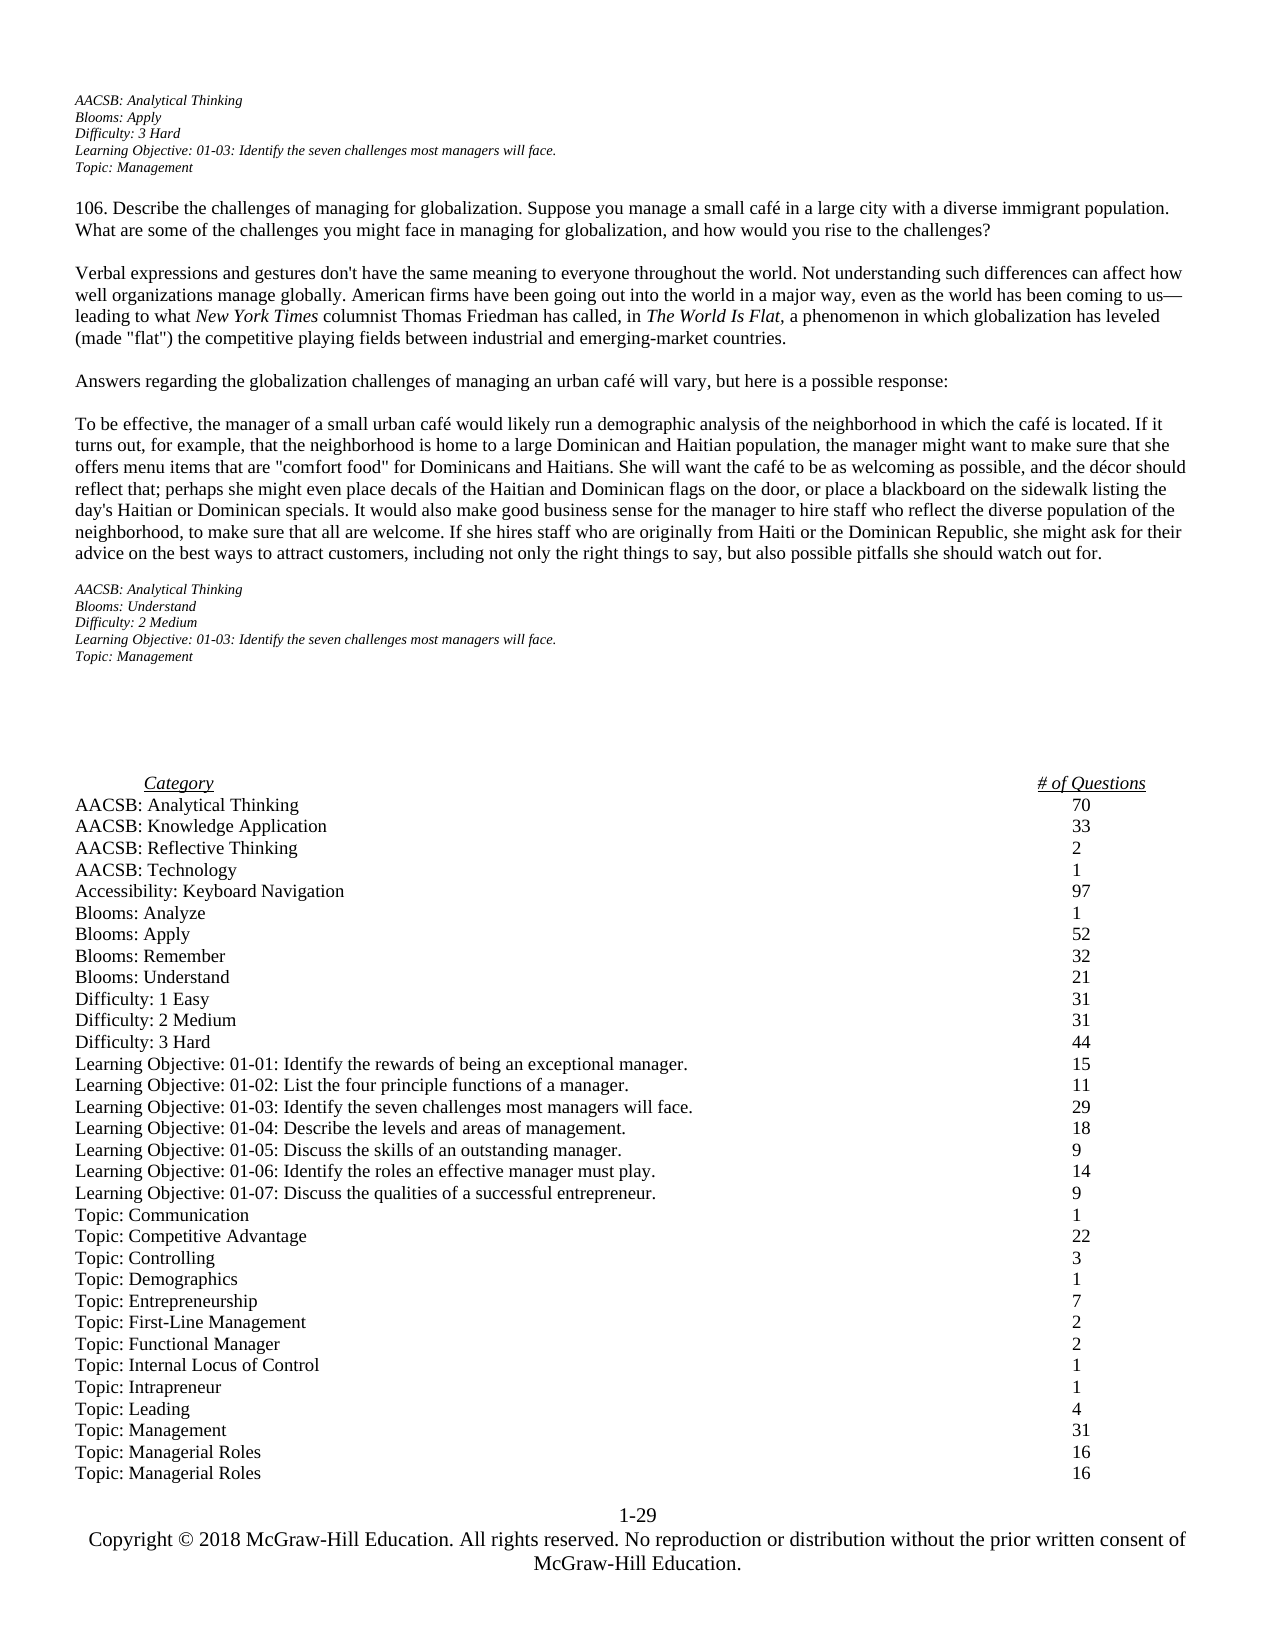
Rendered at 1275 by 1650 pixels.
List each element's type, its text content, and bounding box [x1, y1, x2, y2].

text Learning Objective: 01-07: Discuss the qualities of a successful entrepreneur. 9 [75, 1182, 1200, 1203]
text Learning Objective: 01-03: Identify the seven challenges most managers will face. 29 [75, 1096, 1200, 1117]
text Answers regarding the globalization challenges of managing an urban café will vary, but here is a possible response: [75, 370, 1200, 391]
text Topic: First-Line Management 2 [75, 1311, 1200, 1333]
text Topic: Competitive Advantage 22 [75, 1225, 1200, 1247]
text Topic: Demographics 1 [75, 1268, 1200, 1290]
text Topic: Management [75, 159, 1200, 176]
text Topic: Management [75, 648, 1200, 664]
text Blooms: Understand 21 [75, 966, 1200, 988]
text Learning Objective: 01-05: Discuss the skills of an outstanding manager. 9 [75, 1139, 1200, 1160]
text Difficulty: 2 Medium [75, 614, 1200, 631]
text Topic: Managerial Roles 16 [75, 1462, 1200, 1484]
text Learning Objective: 01-06: Identify the roles an effective manager must play. 14 [75, 1160, 1200, 1182]
text 106. Describe the challenges of managing for globalization. Suppose you manage a small café in a large city with a diverse immigrant population. What are some of the challenges you might face in managing for globalization, and how would you rise to the challenges? [75, 197, 1200, 240]
text Topic: Entrepreneurship 7 [75, 1290, 1200, 1311]
text Topic: Functional Manager 2 [75, 1333, 1200, 1354]
text AACSB: Analytical Thinking 70 [75, 794, 1200, 815]
text AACSB: Knowledge Application 33 [75, 815, 1200, 837]
text AACSB: Analytical Thinking [75, 564, 1200, 597]
text Verbal expressions and gestures don't have the same meaning to everyone throughout the world. Not understanding such differences can affect how well organizations manage globally. American firms have been going out into the world in a major way, even as the world has been coming to us—leading to what New York Times columnist Thomas Friedman has called, in The World Is Flat, a phenomenon in which globalization has leveled (made "flat") the competitive playing fields between industrial and emerging-market countries. [75, 262, 1200, 348]
text Learning Objective: 01-01: Identify the rewards of being an exceptional manager. 15 [75, 1052, 1200, 1074]
text Category # of Questions [75, 772, 1200, 794]
text Difficulty: 2 Medium 31 [75, 1009, 1200, 1031]
text Difficulty: 1 Easy 31 [75, 988, 1200, 1009]
text Accessibility: Keyboard Navigation 97 [75, 880, 1200, 902]
text Learning Objective: 01-03: Identify the seven challenges most managers will face. [75, 142, 1200, 159]
text AACSB: Technology 1 [75, 858, 1200, 880]
text Learning Objective: 01-04: Describe the levels and areas of management. 18 [75, 1117, 1200, 1139]
text AACSB: Analytical Thinking [75, 75, 1200, 108]
text Topic: Management 31 [75, 1419, 1200, 1441]
text Blooms: Apply 52 [75, 923, 1200, 945]
text Difficulty: 3 Hard [75, 125, 1200, 142]
text Learning Objective: 01-03: Identify the seven challenges most managers will face. [75, 631, 1200, 648]
text Topic: Controlling 3 [75, 1247, 1200, 1268]
text Difficulty: 3 Hard 44 [75, 1031, 1200, 1052]
text Blooms: Analyze 1 [75, 902, 1200, 923]
text Topic: Managerial Roles 16 [75, 1441, 1200, 1462]
text Blooms: Remember 32 [75, 945, 1200, 966]
text Learning Objective: 01-02: List the four principle functions of a manager. 11 [75, 1074, 1200, 1096]
text Blooms: Apply [75, 108, 1200, 125]
text To be effective, the manager of a small urban café would likely run a demographic analysis of the neighborhood in which the café is located. If it turns out, for example, that the neighborhood is home to a large Dominican and Haitian population, the manager might want to make sure that she offers menu items that are "comfort food" for Dominicans and Haitians. She will want the café to be as welcoming as possible, and the décor should reflect that; perhaps she might even place decals of the Haitian and Dominican flags on the door, or place a blackboard on the sidewalk listing the day's Haitian or Dominican specials. It would also make good business sense for the manager to hire staff who reflect the diverse population of the neighborhood, to make sure that all are welcome. If she hires staff who are originally from Haiti or the Dominican Republic, she might ask for their advice on the best ways to attract customers, including not only the right things to say, but also possible pitfalls she should watch out for. [75, 413, 1200, 564]
text Topic: Internal Locus of Control 1 [75, 1354, 1200, 1376]
text Topic: Intrapreneur 1 [75, 1376, 1200, 1397]
text Topic: Leading 4 [75, 1397, 1200, 1419]
text AACSB: Reflective Thinking 2 [75, 837, 1200, 858]
text Topic: Communication 1 [75, 1203, 1200, 1225]
text Blooms: Understand [75, 597, 1200, 614]
